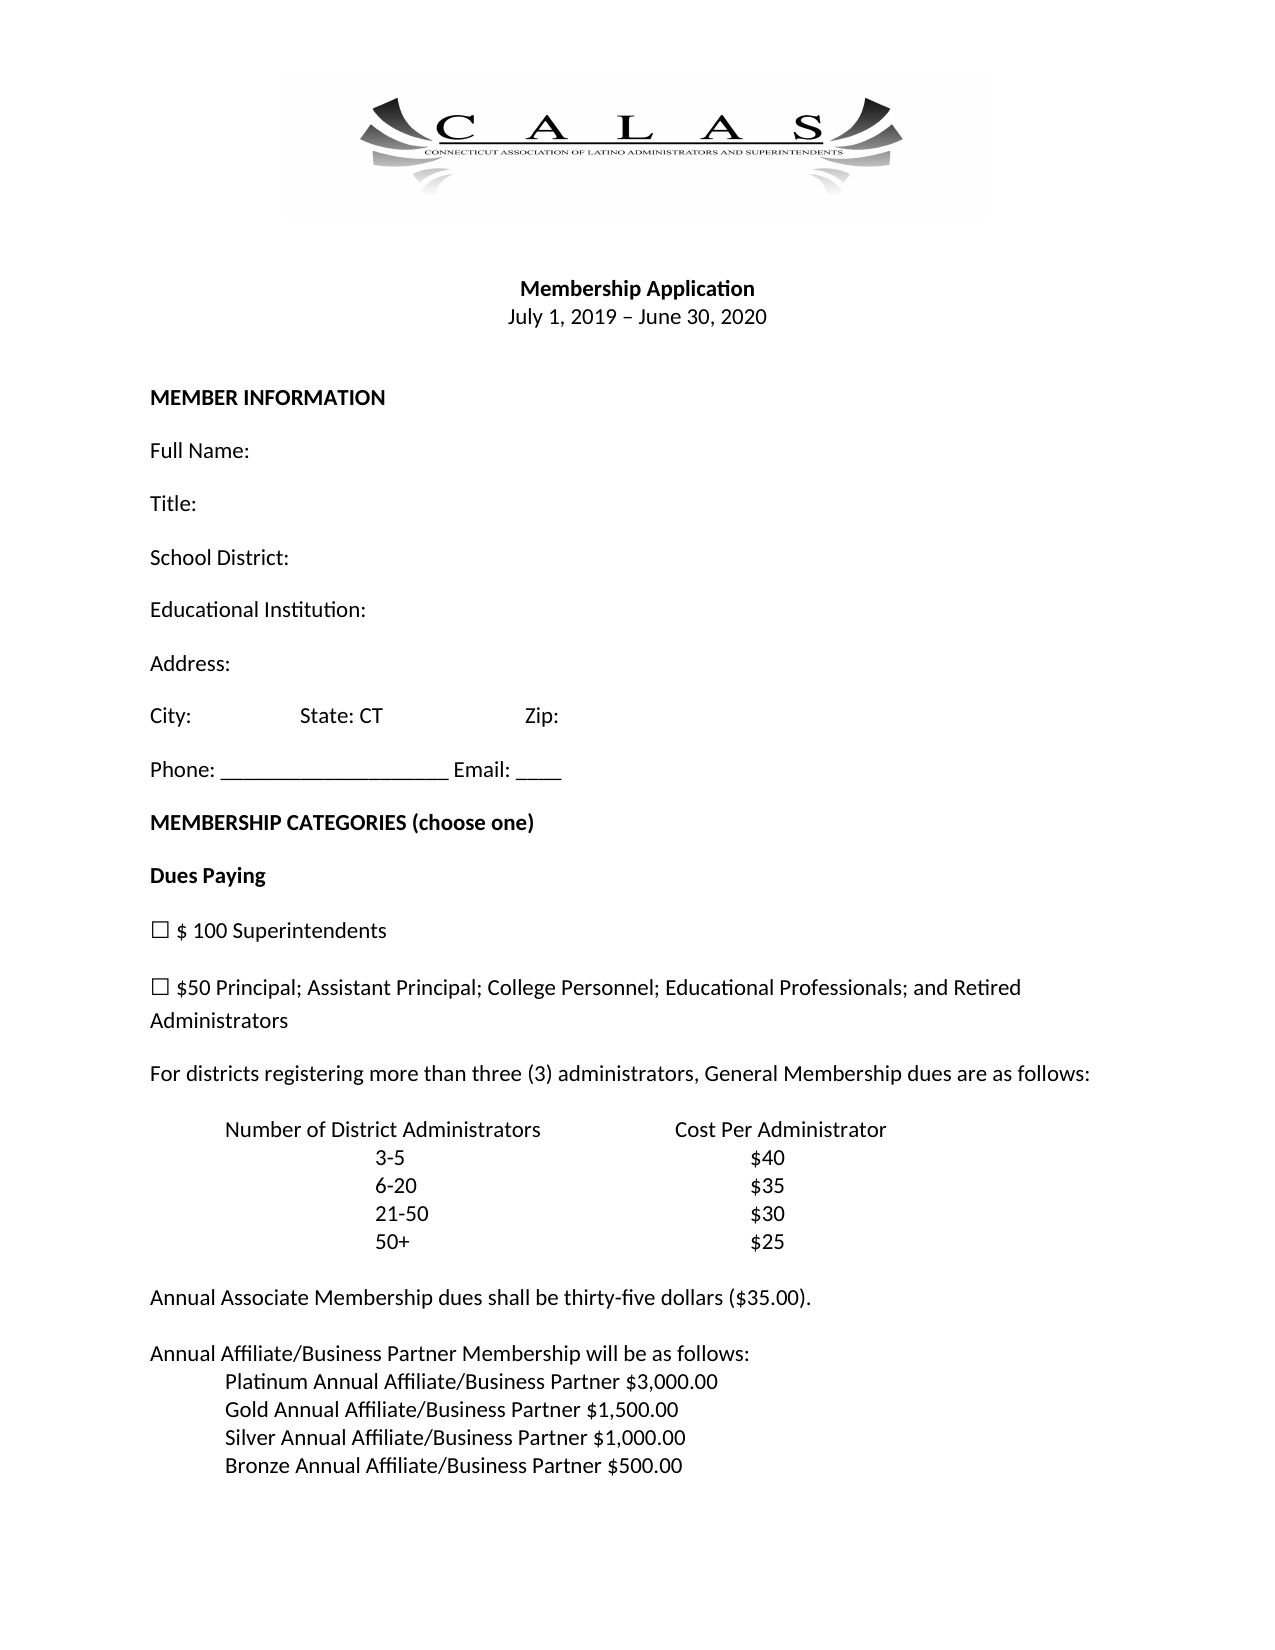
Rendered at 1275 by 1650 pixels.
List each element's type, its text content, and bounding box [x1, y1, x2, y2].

text City: State: CT Zip: [150, 702, 1125, 730]
text Phone: ____________________ Email: ____ [150, 755, 1125, 783]
text Bronze Annual Affiliate/Business Partner $500.00 [150, 1451, 1125, 1479]
text 3-5 $40 [150, 1143, 1125, 1171]
text Silver Annual Affiliate/Business Partner $1,000.00 [150, 1423, 1125, 1451]
text MEMBER INFORMATION [150, 383, 1125, 412]
text 50+ $25 [150, 1227, 1125, 1255]
text Platinum Annual Affiliate/Business Partner $3,000.00 [150, 1367, 1125, 1395]
text ☐ $ 100 Superintendents [150, 914, 1125, 945]
text July 1, 2019 – June 30, 2020 [150, 302, 1125, 331]
text MEMBERSHIP CATEGORIES (choose one) [150, 808, 1125, 836]
text 21-50 $30 [150, 1199, 1125, 1227]
text Number of District Administrators Cost Per Administrator [150, 1115, 1125, 1143]
text Dues Paying [150, 861, 1125, 889]
text Title: [150, 489, 1125, 518]
text Full Name: [150, 437, 1125, 464]
text Membership Application [150, 274, 1125, 302]
text 6-20 $35 [150, 1171, 1125, 1199]
text Gold Annual Affiliate/Business Partner $1,500.00 [150, 1395, 1125, 1423]
text Address: [150, 649, 1125, 677]
text For districts registering more than three (3) administrators, General Membership dues are as follows: [150, 1059, 1125, 1087]
text Annual Affiliate/Business Partner Membership will be as follows: [150, 1339, 1125, 1367]
text ☐ $50 Principal; Assistant Principal; College Personnel; Educational Professionals; and Retired Administrators [150, 971, 1125, 1034]
text Educational Institution: [150, 596, 1125, 624]
picture [284, 75, 991, 218]
text School District: [150, 543, 1125, 571]
text Annual Associate Membership dues shall be thirty-five dollars ($35.00). [150, 1283, 1125, 1311]
